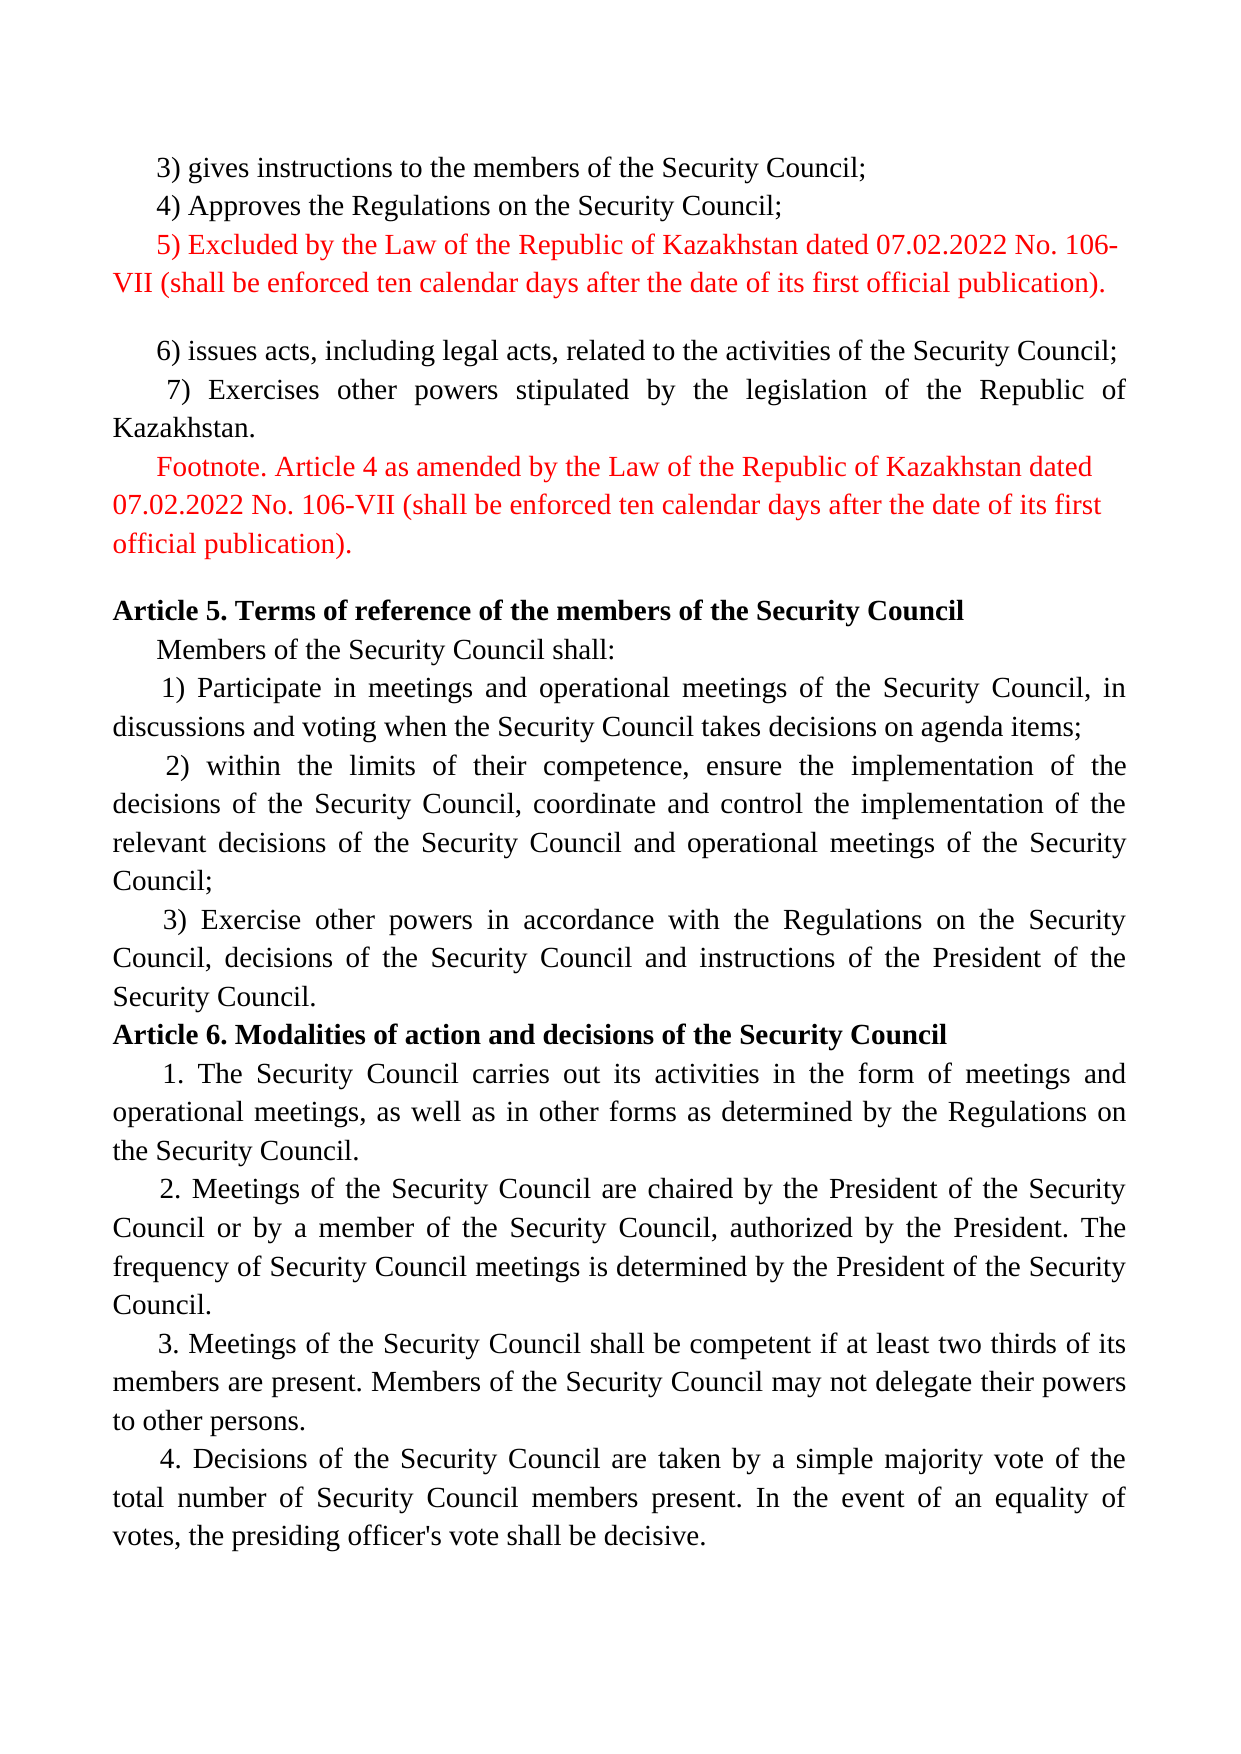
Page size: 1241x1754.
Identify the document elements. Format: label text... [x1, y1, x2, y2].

text 2) within the limits of their competence, ensure the implementation of the decisions of the Security Council, coordinate and control the implementation of the relevant decisions of the Security Council and operational meetings of the Security Council; [112, 748, 1128, 897]
text 5) Excluded by the Law of the Republic of Kazakhstan dated 07.02.2022 No. 106-VII (shall be enforced ten calendar days after the date of its first official publication). [112, 227, 1128, 329]
text Footnote. Article 4 as amended by the Law of the Republic of Kazakhstan dated 07.02.2022 No. 106-VII (shall be enforced ten calendar days after the date of its first official publication). [112, 449, 1128, 590]
text 3) Exercise other powers in accordance with the Regulations on the Security Council, decisions of the Security Council and instructions of the President of the Security Council. [112, 902, 1128, 1012]
text Article 5. Terms of reference of the members of the Security Council [112, 593, 1128, 627]
text Members of the Security Council shall: [112, 632, 1128, 666]
text Article 6. Modalities of action and decisions of the Security Council [112, 1017, 1128, 1051]
text 4. Decisions of the Security Council are taken by a simple majority vote of the total number of Security Council members present. In the event of an equality of votes, the presiding officer's vote shall be decisive. [112, 1441, 1128, 1552]
text 6) issues acts, including legal acts, related to the activities of the Security Council; [112, 333, 1128, 367]
text 4) Approves the Regulations on the Security Council; [112, 188, 1128, 222]
text 3) gives instructions to the members of the Security Council; [112, 150, 1128, 183]
text 7) Exercises other powers stipulated by the legislation of the Republic of Kazakhstan. [112, 372, 1128, 444]
text 2. Meetings of the Security Council are chaired by the President of the Security Council or by a member of the Security Council, authorized by the President. The frequency of Security Council meetings is determined by the President of the Security Council. [112, 1172, 1128, 1321]
text 1) Participate in meetings and operational meetings of the Security Council, in discussions and voting when the Security Council takes decisions on agenda items; [112, 671, 1128, 743]
text 1. The Security Council carries out its activities in the form of meetings and operational meetings, as well as in other forms as determined by the Regulations on the Security Council. [112, 1056, 1128, 1167]
text 3. Meetings of the Security Council shall be competent if at least two thirds of its members are present. Members of the Security Council may not delegate their powers to other persons. [112, 1326, 1128, 1436]
